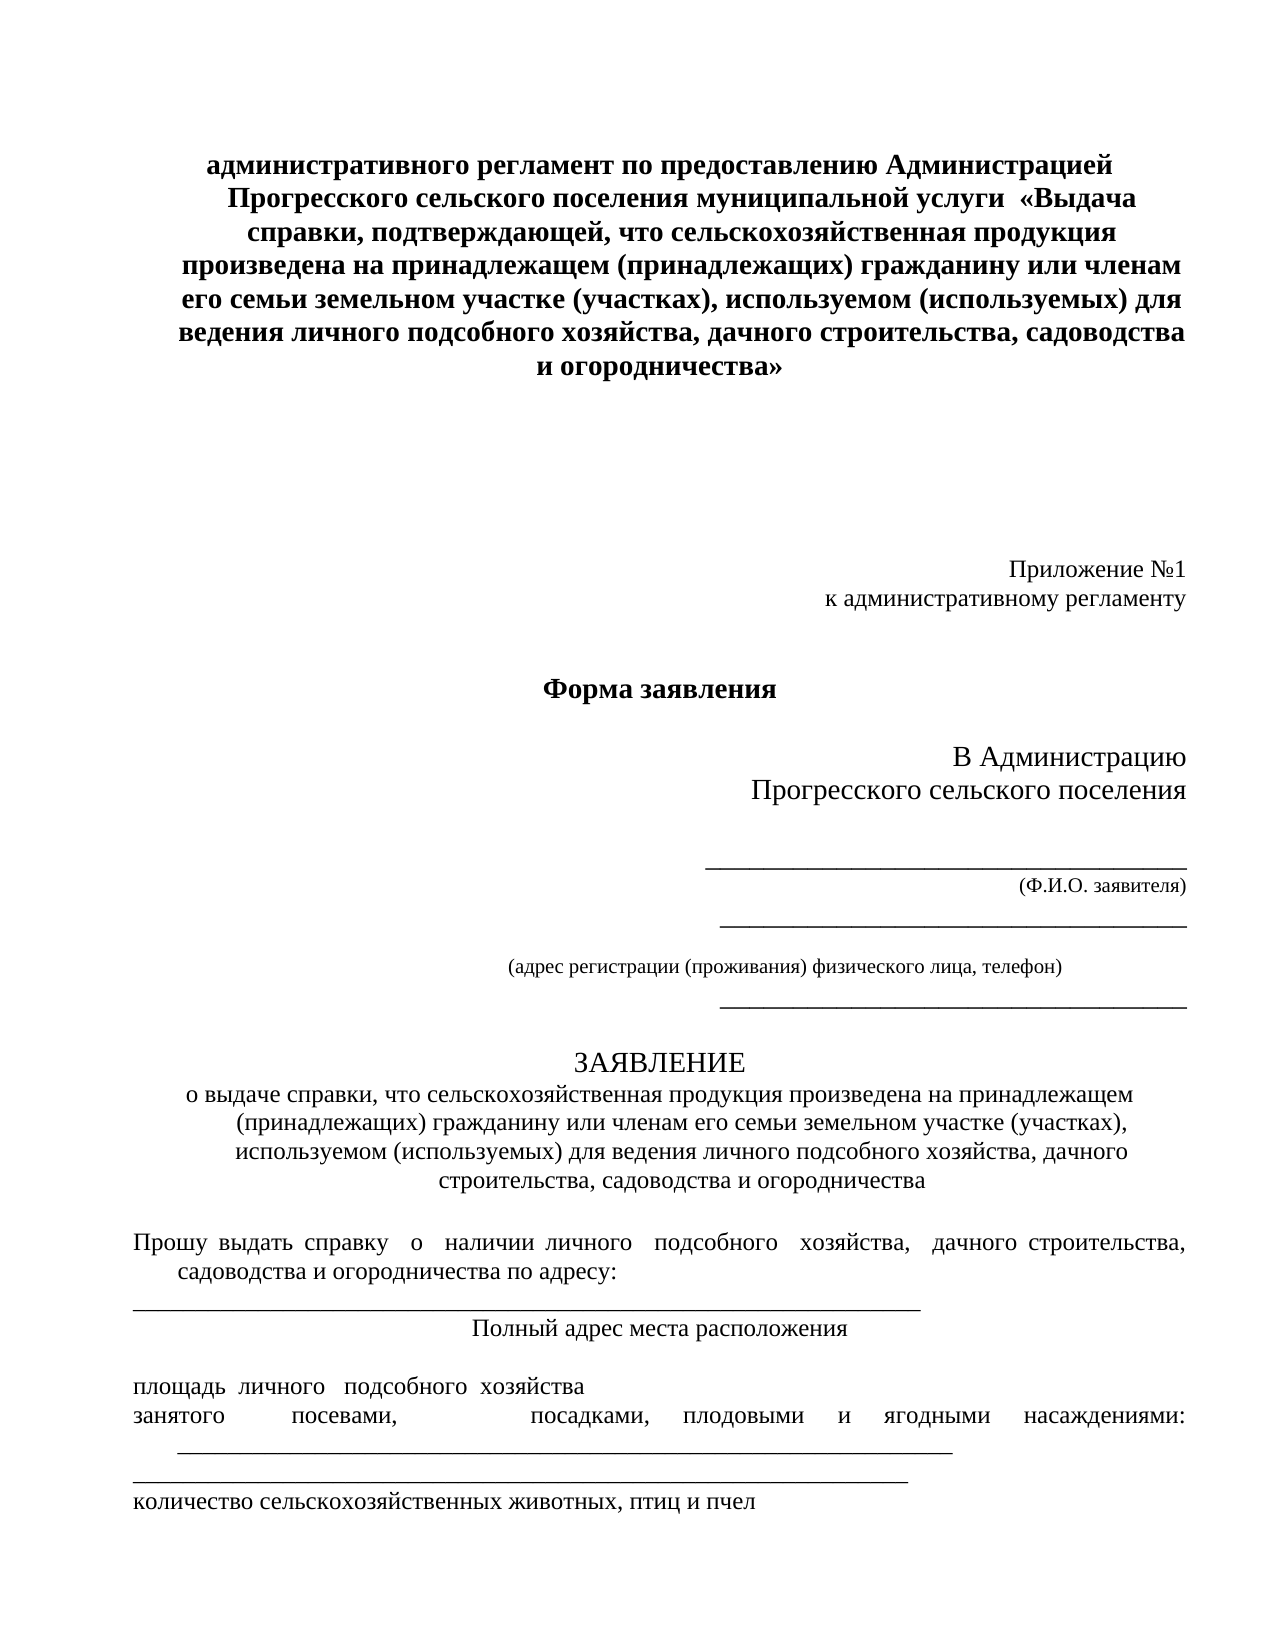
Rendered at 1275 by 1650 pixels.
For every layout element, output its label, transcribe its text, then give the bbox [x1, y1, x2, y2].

text В Администрацию [133, 739, 1186, 772]
text количество сельскохозяйственных животных, птиц и пчел [133, 1486, 1186, 1515]
text Полный адрес места расположения [133, 1313, 1186, 1342]
text Форма заявления [133, 672, 1186, 705]
text (Ф.И.О. заявителя) [133, 873, 1186, 897]
text ________________________________ [133, 897, 1186, 930]
text и огородничества» [133, 348, 1186, 382]
text (адрес регистрации (проживания) физического лица, телефон) [133, 954, 1186, 978]
text ЗАЯВЛЕНИЕ [133, 1045, 1186, 1079]
text занятого посевами, посадками, плодовыми и ягодными насаждениями: ______________________________________________________________ [133, 1400, 1186, 1457]
text Приложение №1 [133, 554, 1186, 583]
text Прогресского сельского поселения [133, 772, 1186, 806]
text ________________________________ [133, 978, 1186, 1012]
text _______________________________________________________________ [133, 1285, 1186, 1313]
text ______________________________________________________________ [133, 1457, 1186, 1486]
text _________________________________ [133, 839, 1186, 873]
text к административному регламенту [133, 583, 1186, 612]
text о выдаче справки, что сельскохозяйственная продукция произведена на принадлежащем (принадлежащих) гражданину или членам его семьи земельном участке (участках), используемом (используемых) для ведения личного подсобного хозяйства, дачного строительства, садоводства и огородничества [133, 1079, 1186, 1194]
text Прошу выдать справку о наличии личного подсобного хозяйства, дачного строительства, садоводства и огородничества по адресу: [133, 1227, 1186, 1285]
text площадь личного подсобного хозяйства [133, 1371, 1186, 1400]
text административного регламент по предоставлению Администрацией Прогресского сельского поселения муниципальной услуги «Выдача справки, подтверждающей, что сельскохозяйственная продукция произведена на принадлежащем (принадлежащих) гражданину или членам его семьи земельном участке (участках), используемом (используемых) для ведения личного подсобного хозяйства, дачного строительства, садоводства [133, 147, 1186, 348]
